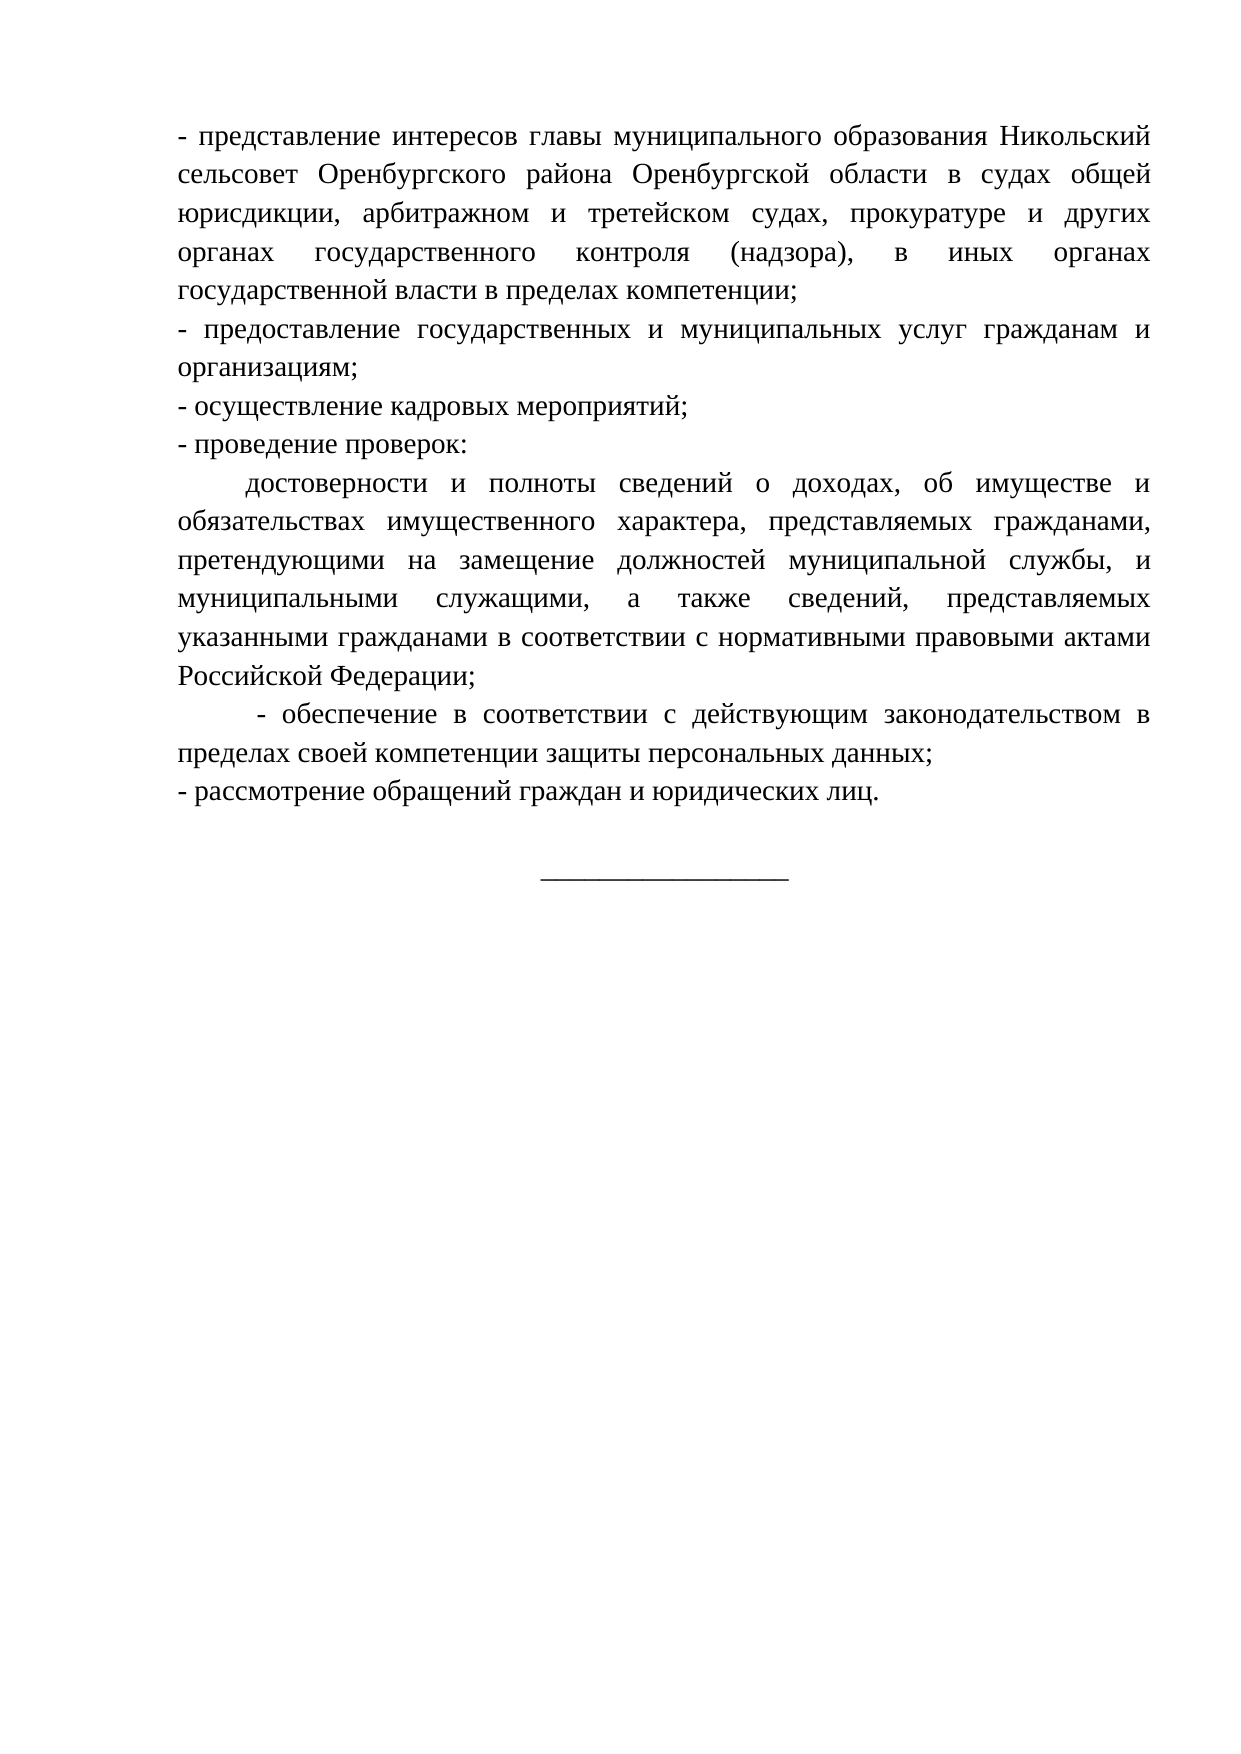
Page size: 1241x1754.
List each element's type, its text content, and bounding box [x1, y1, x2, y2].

list - предоставление государственных и муниципальных услуг гражданам и организациям; [177, 311, 1152, 383]
list - рассмотрение обращений граждан и юридических лиц. [177, 773, 1152, 807]
list - осуществление кадровых мероприятий; [177, 388, 1152, 421]
list _________________ [177, 850, 1152, 884]
list - обеспечение в соответствии с действующим законодательством в пределах своей компетенции защиты персональных данных; [177, 696, 1152, 768]
list - проведение проверок: [177, 426, 1152, 460]
list - представление интересов главы муниципального образования Никольский сельсовет Оренбургского района Оренбургской области в судах общей юрисдикции, арбитражном и третейском судах, прокуратуре и других органах государственного контроля (надзора), в иных органах государственной власти в пределах компетенции; [177, 118, 1152, 306]
list достоверности и полноты сведений о доходах, об имуществе и обязательствах имущественного характера, представляемых гражданами, претендующими на замещение должностей муниципальной службы, и муниципальными служащими, а также сведений, представляемых указанными гражданами в соответствии с нормативными правовыми актами Российской Федерации; [177, 465, 1152, 691]
